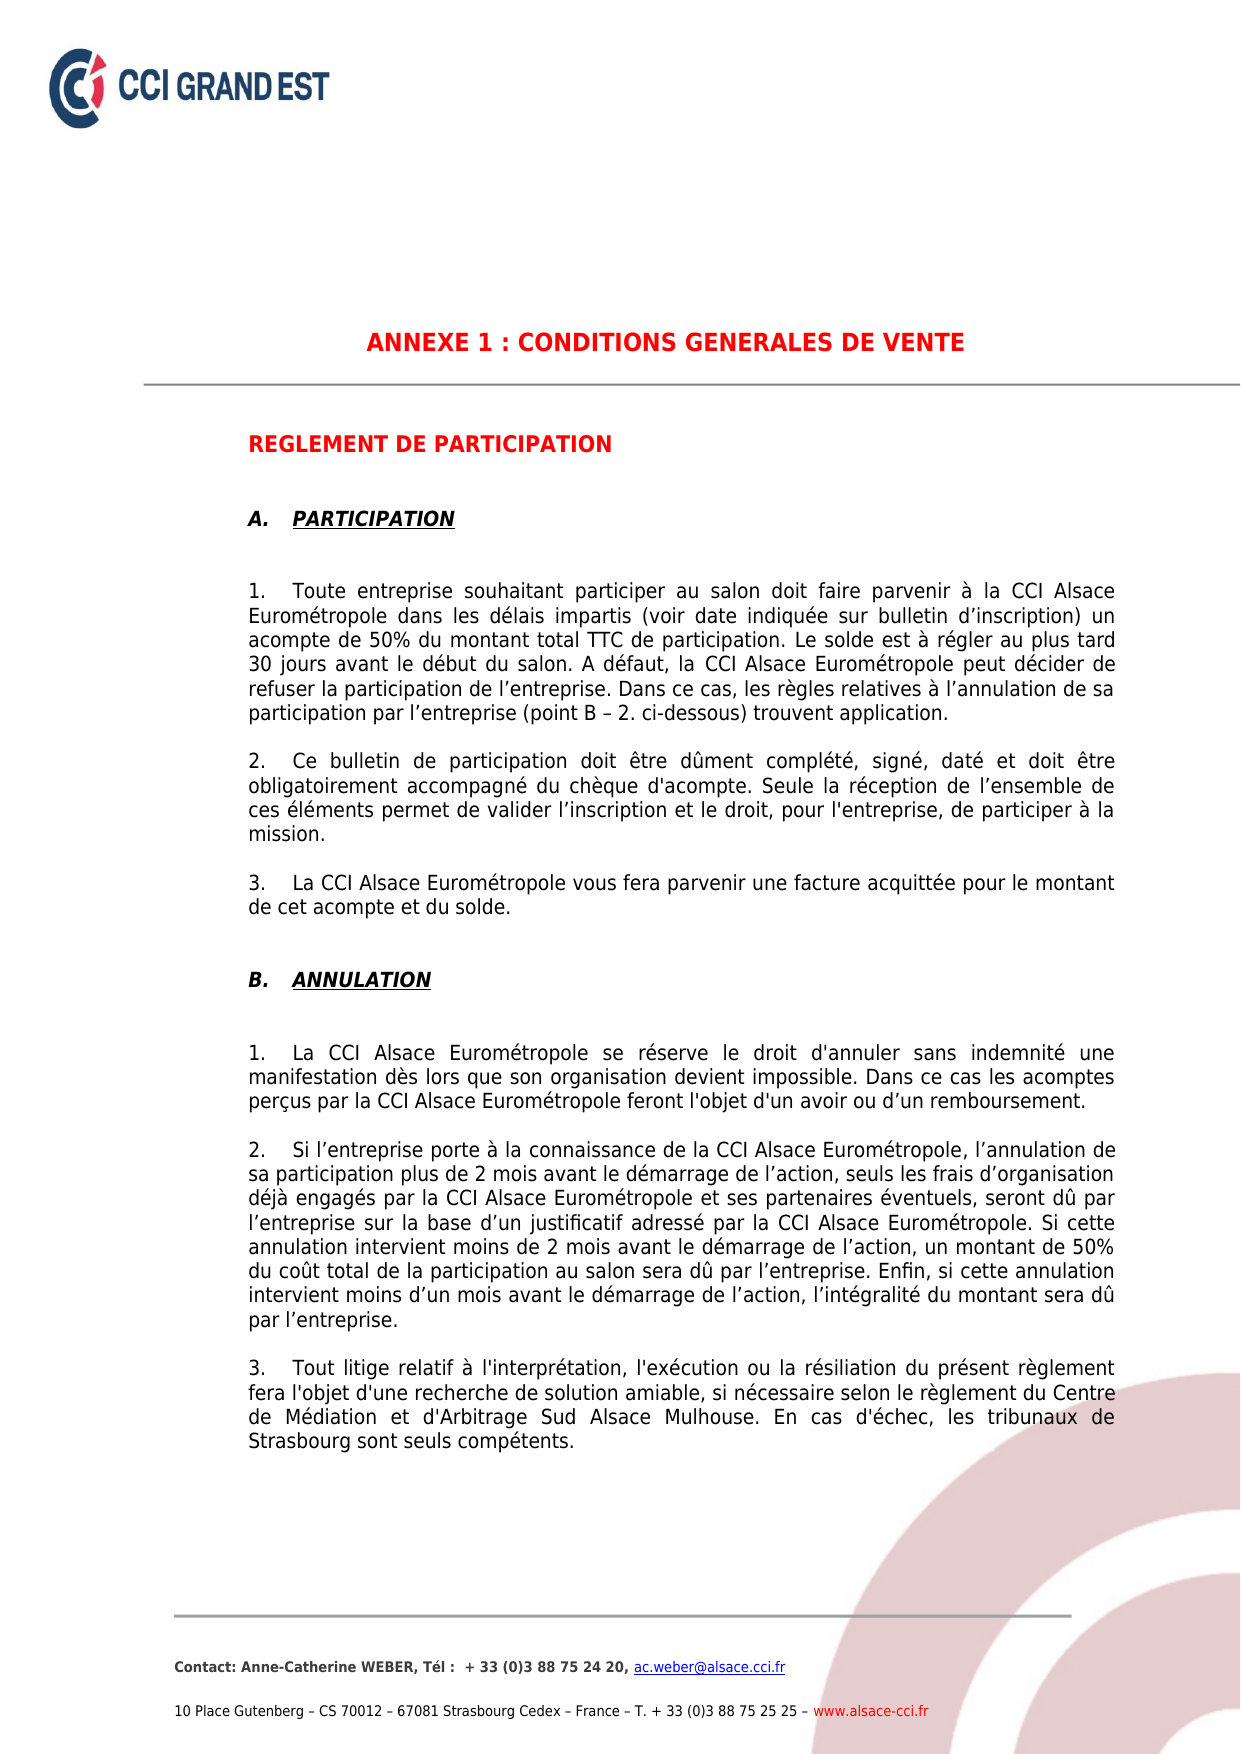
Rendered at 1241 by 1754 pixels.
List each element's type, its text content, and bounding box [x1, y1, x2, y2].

subtitle REGLEMENT DE PARTICIPATION [248, 432, 1116, 458]
text B. ANNULATION [248, 968, 1116, 992]
list Si l’entreprise porte à la connaissance de la CCI Alsace Eurométropole, l’annulation de sa participation plus de 2 mois avant le démarrage de l’action, seuls les frais d’organisation déjà engagés par la CCI Alsace Eurométropole et ses partenaires éventuels, seront dû par l’entreprise sur la base d’un justificatif adressé par la CCI Alsace Eurométropole. Si cette annulation intervient moins de 2 mois avant le démarrage de l’action, un montant de 50% du coût total de la participation au salon sera dû par l’entreprise. Enfin, si cette annulation intervient moins d’un mois avant le démarrage de l’action, l’intégralité du montant sera dû par l’entreprise. [248, 1138, 1116, 1332]
text A. PARTICIPATION [248, 507, 1116, 531]
list Toute entreprise souhaitant participer au salon doit faire parvenir à la CCI Alsace Eurométropole dans les délais impartis (voir date indiquée sur bulletin d’inscription) un acompte de 50% du montant total TTC de participation. Le solde est à régler au plus tard 30 jours avant le début du salon. A défaut, la CCI Alsace Eurométropole peut décider de refuser la participation de l’entreprise. Dans ce cas, les règles relatives à l’annulation de sa participation par l’entreprise (point B – 2. ci-dessous) trouvent application. [248, 579, 1116, 725]
text ANNEXE 1 : CONDITIONS GENERALES DE VENTE [218, 304, 1113, 357]
list La CCI Alsace Eurométropole vous fera parvenir une facture acquittée pour le montant de cet acompte et du solde. [248, 871, 1116, 919]
picture [26, 28, 352, 149]
list Ce bulletin de participation doit être dûment complété, signé, daté et doit être obligatoirement accompagné du chèque d'acompte. Seule la réception de l’ensemble de ces éléments permet de valider l’inscription et le droit, pour l'entreprise, de participer à la mission. [248, 749, 1116, 847]
list Tout litige relatif à l'interprétation, l'exécution ou la résiliation du présent règlement fera l'objet d'une recherche de solution amiable, si nécessaire selon le règlement du Centre de Médiation et d'Arbitrage Sud Alsace Mulhouse. En cas d'échec, les tribunaux de Strasbourg sont seuls compétents. [248, 1356, 1116, 1453]
picture [789, 1342, 1241, 1754]
list La CCI Alsace Eurométropole se réserve le droit d'annuler sans indemnité une manifestation dès lors que son organisation devient impossible. Dans ce cas les acomptes perçus par la CCI Alsace Eurométropole feront l'objet d'un avoir ou d’un remboursement. [248, 1041, 1116, 1113]
